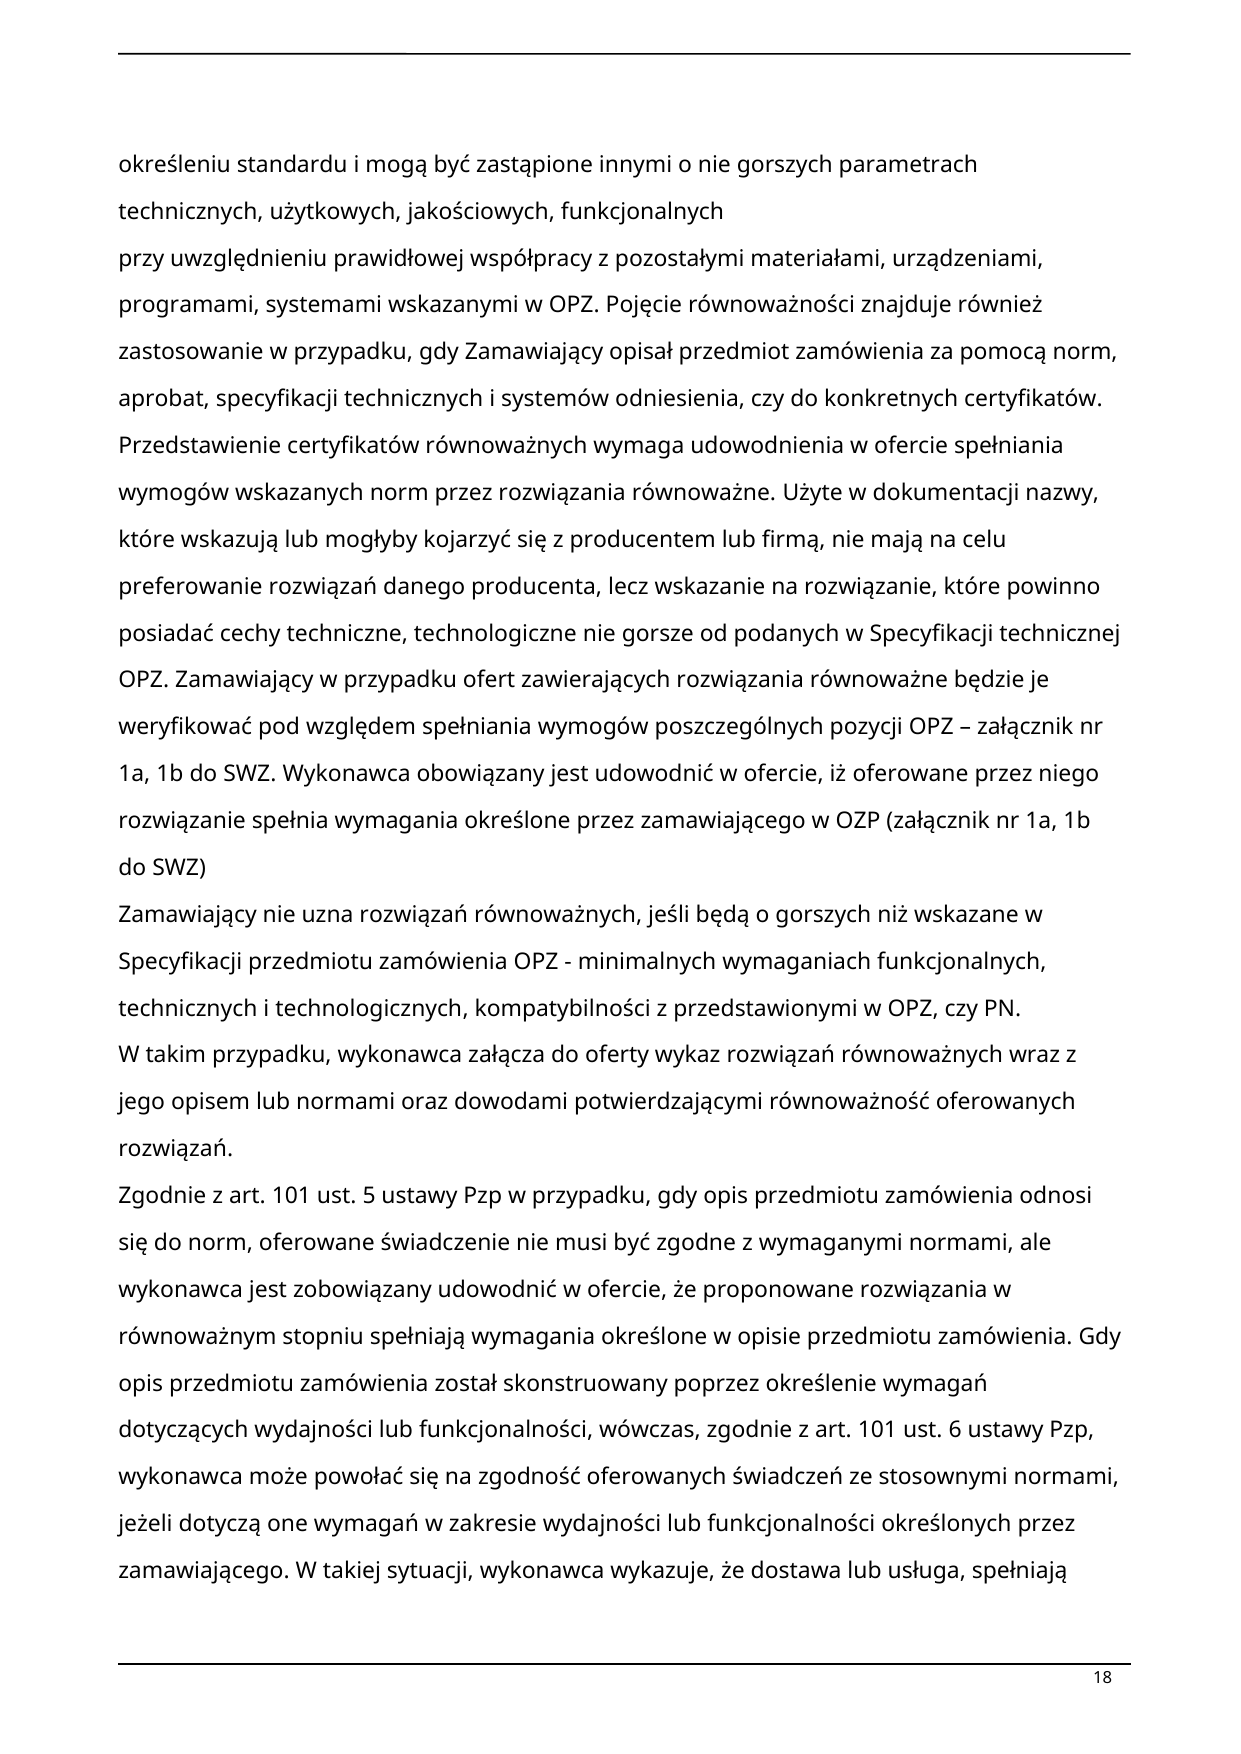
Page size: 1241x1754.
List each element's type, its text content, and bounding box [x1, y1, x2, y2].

text W takim przypadku, wykonawca załącza do oferty wykaz rozwiązań równoważnych wraz z jego opisem lub normami oraz dowodami potwierdzającymi równoważność oferowanych rozwiązań. [118, 1038, 1122, 1163]
text Zamawiający nie uzna rozwiązań równoważnych, jeśli będą o gorszych niż wskazane w Specyfikacji przedmiotu zamówienia OPZ - minimalnych wymaganiach funkcjonalnych, technicznych i technologicznych, kompatybilności z przedstawionymi w OPZ, czy PN. [118, 898, 1122, 1023]
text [118, 148, 1122, 882]
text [118, 1179, 1122, 1585]
